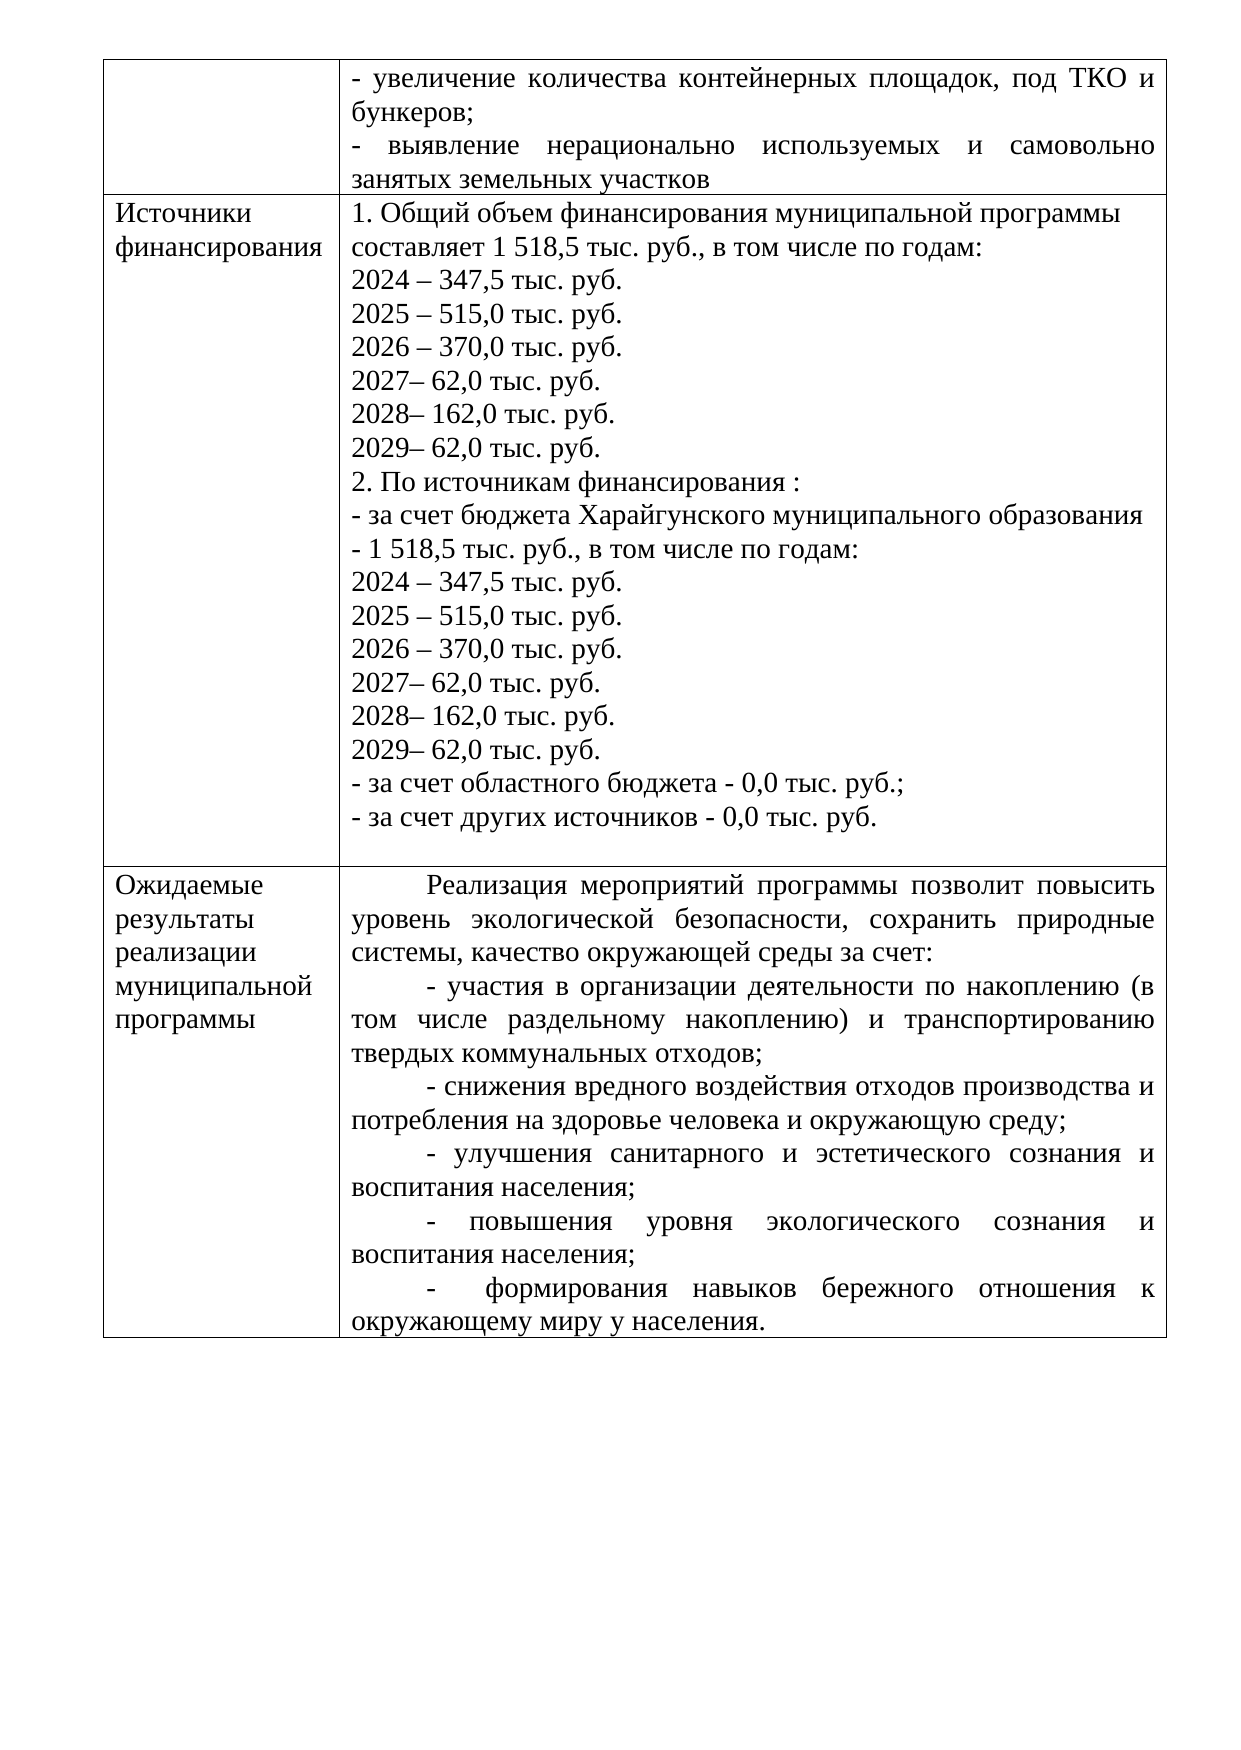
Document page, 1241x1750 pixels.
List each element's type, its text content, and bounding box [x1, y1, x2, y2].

table_cell Реализация мероприятий программы позволит повысить уровень экологической безопасности, сохранить природные системы, качество окружающей среды за счет: - участия в организации деятельности по накоплению (в том числе раздельному накоплению) и транспортированию твердых коммунальных отходов; - снижения вредного воздействия отходов производства и потребления на здоровье человека и окружающую среду; - улучшения санитарного и эстетического сознания и воспитания населения; - повышения уровня экологического сознания и воспитания населения; - формирования навыков бережного отношения к окружающему миру у населения. [340, 867, 1166, 1337]
table_cell Ожидаемые результаты реализации муниципальной программы [104, 867, 339, 1337]
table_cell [104, 60, 339, 194]
table_cell 1. Общий объем финансирования муниципальной программы составляет 1 518,5 тыс. руб., в том числе по годам: 2024 – 347,5 тыс. руб. 2025 – 515,0 тыс. руб. 2026 – 370,0 тыс. руб. 2027– 62,0 тыс. руб. 2028– 162,0 тыс. руб. 2029– 62,0 тыс. руб. 2. По источникам финансирования : - за счет бюджета Харайгунского муниципального образования - 1 518,5 тыс. руб., в том числе по годам: 2024 – 347,5 тыс. руб. 2025 – 515,0 тыс. руб. 2026 – 370,0 тыс. руб. 2027– 62,0 тыс. руб. 2028– 162,0 тыс. руб. 2029– 62,0 тыс. руб. - за счет областного бюджета - 0,0 тыс. руб.; - за счет других источников - 0,0 тыс. руб. [340, 195, 1166, 866]
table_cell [340, 60, 1166, 194]
table_cell Источники финансирования [104, 195, 339, 866]
